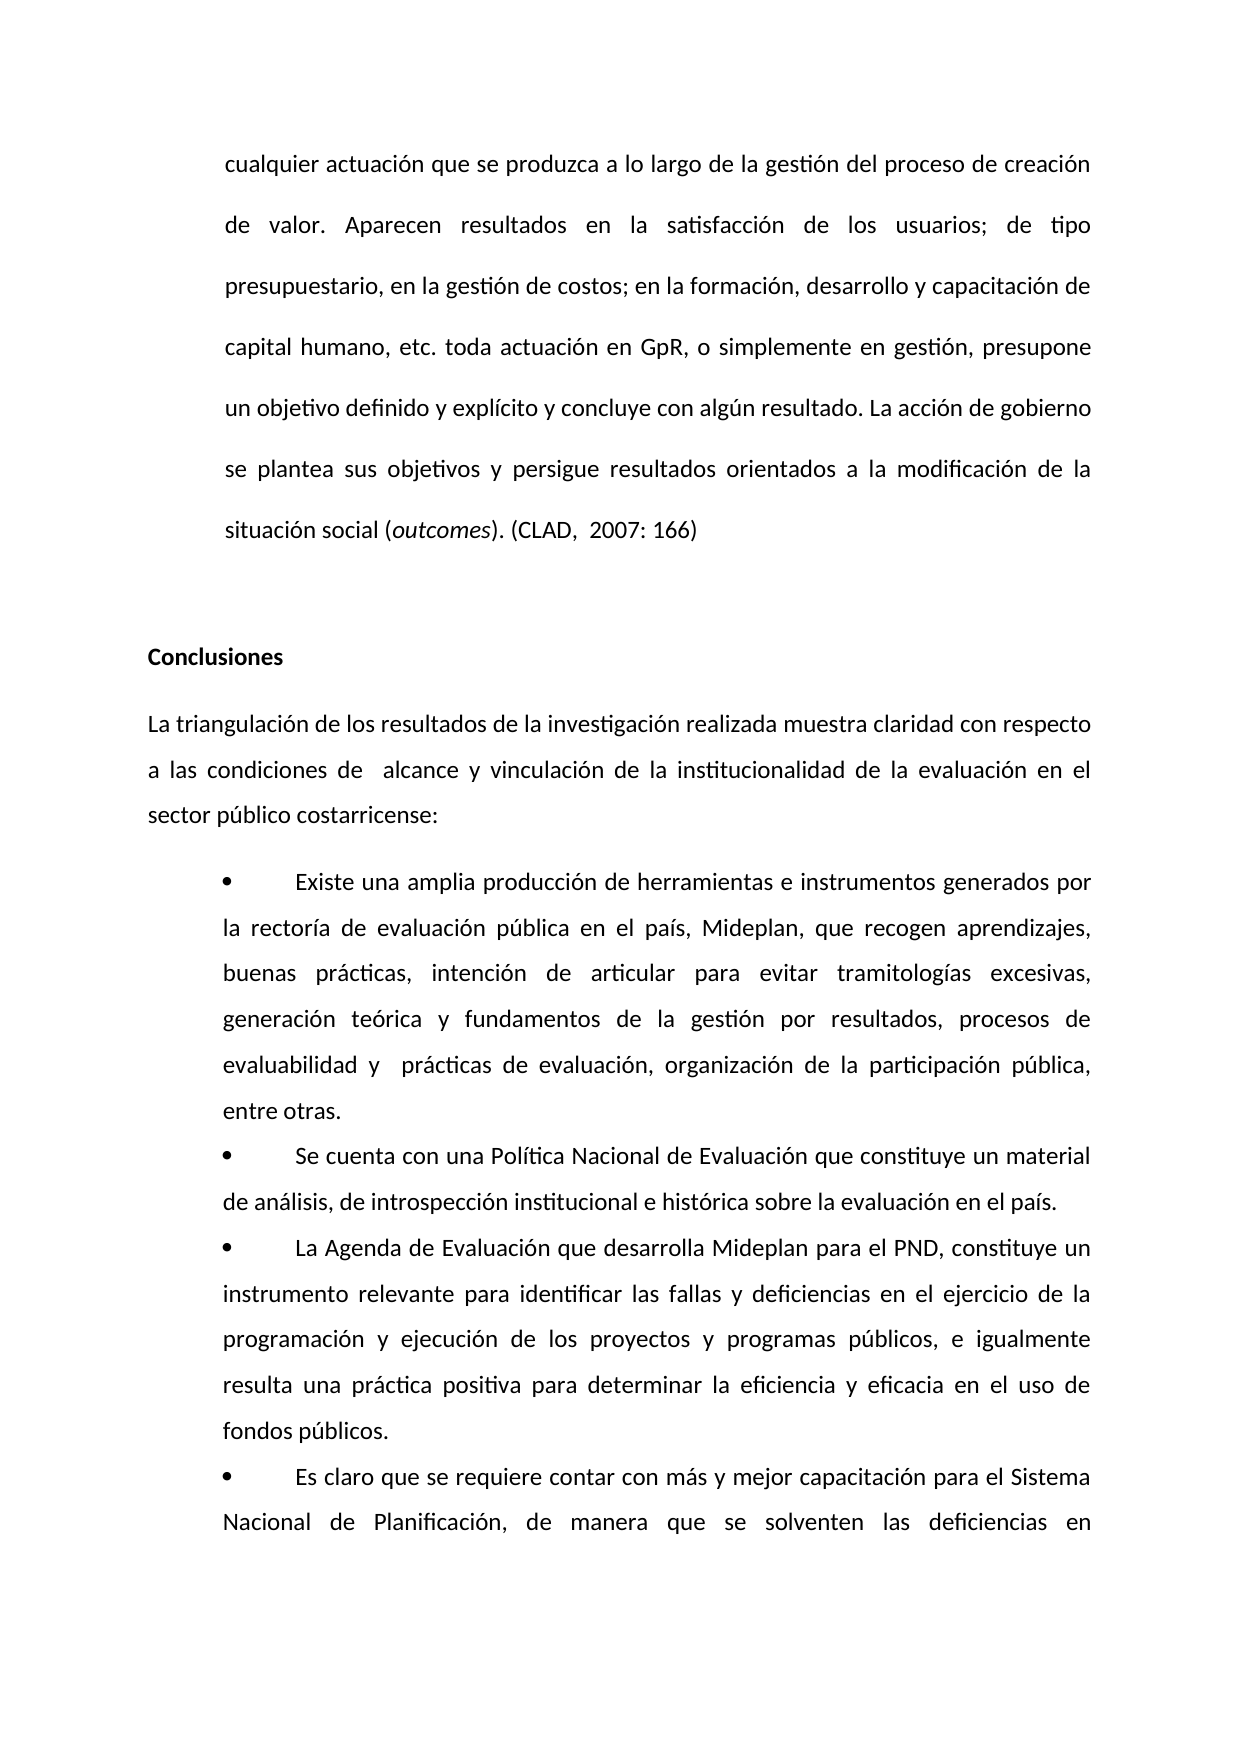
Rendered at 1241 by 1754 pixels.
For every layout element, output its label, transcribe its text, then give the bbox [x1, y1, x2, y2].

text Conclusiones [148, 642, 1092, 672]
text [224, 148, 1092, 544]
list Existe una amplia producción de herramientas e instrumentos generados por la rectoría de evaluación pública en el país, Mideplan, que recogen aprendizajes, buenas prácticas, intención de articular para evitar tramitologías excesivas, generación teórica y fundamentos de la gestión por resultados, procesos de evaluabilidad y prácticas de evaluación, organización de la participación pública, entre otras. [223, 866, 1092, 1125]
text La triangulación de los resultados de la investigación realizada muestra claridad con respecto a las condiciones de alcance y vinculación de la institucionalidad de la evaluación en el sector público costarricense: [148, 708, 1092, 830]
list Se cuenta con una Política Nacional de Evaluación que constituye un material de análisis, de introspección institucional e histórica sobre la evaluación en el país. [223, 1141, 1092, 1217]
list La Agenda de Evaluación que desarrolla Mideplan para el PND, constituye un instrumento relevante para identificar las fallas y deficiencias en el ejercicio de la programación y ejecución de los proyectos y programas públicos, e igualmente resulta una práctica positiva para determinar la eficiencia y eficacia en el uso de fondos públicos. [223, 1232, 1092, 1445]
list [223, 1461, 1092, 1537]
